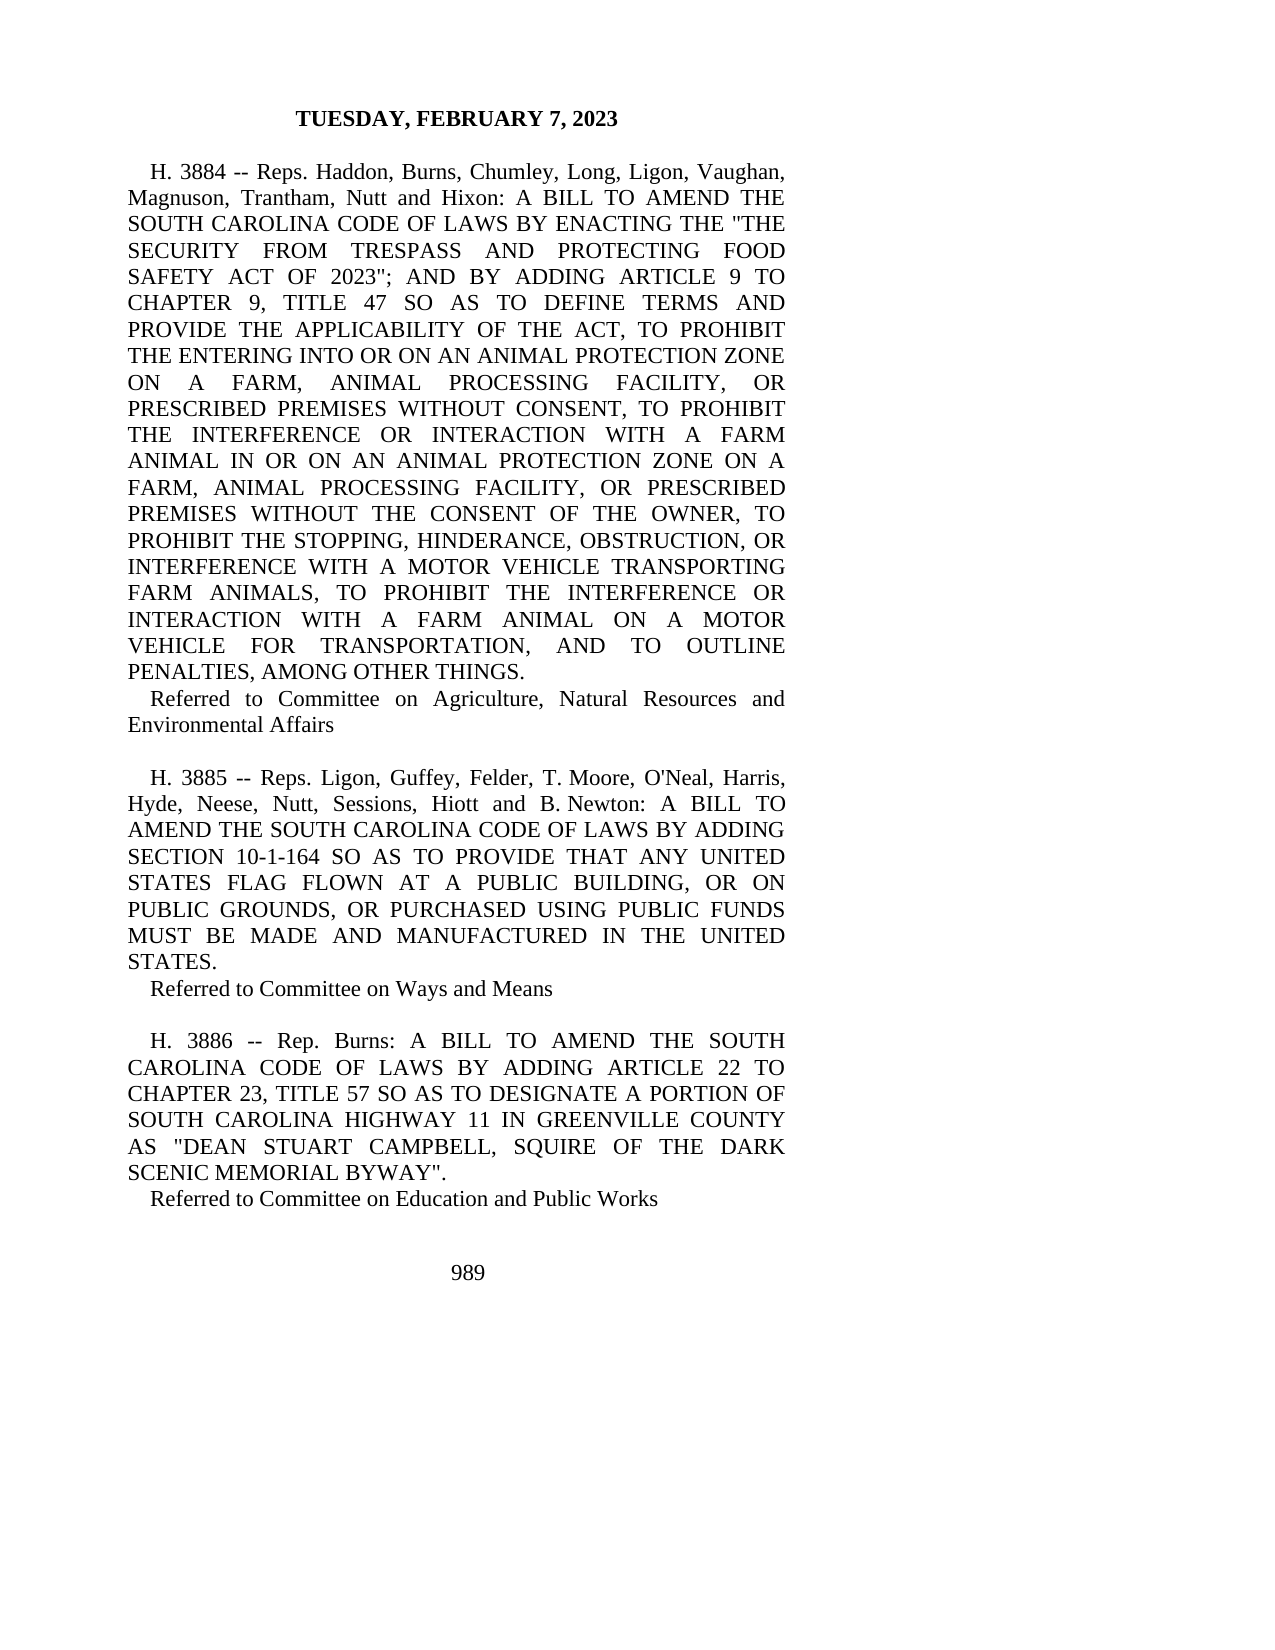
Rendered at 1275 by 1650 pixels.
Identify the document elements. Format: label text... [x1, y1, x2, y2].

text H. 3886 -- Rep. Burns: A BILL TO AMEND THE SOUTH CAROLINA CODE OF LAWS BY ADDING ARTICLE 22 TO CHAPTER 23, TITLE 57 SO AS TO DESIGNATE A PORTION OF SOUTH CAROLINA HIGHWAY 11 IN GREENVILLE COUNTY AS "DEAN STUART CAMPBELL, SQUIRE OF THE DARK SCENIC MEMORIAL BYWAY". [127, 1027, 786, 1186]
text H. 3884 -- Reps. Haddon, Burns, Chumley, Long, Ligon, Vaughan, Magnuson, Trantham, Nutt and Hixon: A BILL TO AMEND THE SOUTH CAROLINA CODE OF LAWS BY ENACTING THE "THE SECURITY FROM TRESPASS AND PROTECTING FOOD SAFETY ACT OF 2023"; AND BY ADDING ARTICLE 9 TO CHAPTER 9, TITLE 47 SO AS TO DEFINE TERMS AND PROVIDE THE APPLICABILITY OF THE ACT, TO PROHIBIT THE ENTERING INTO OR ON AN ANIMAL PROTECTION ZONE ON A FARM, ANIMAL PROCESSING FACILITY, OR PRESCRIBED PREMISES WITHOUT CONSENT, TO PROHIBIT THE INTERFERENCE OR INTERACTION WITH A FARM ANIMAL IN OR ON AN ANIMAL PROTECTION ZONE ON A FARM, ANIMAL PROCESSING FACILITY, OR PRESCRIBED PREMISES WITHOUT THE CONSENT OF THE OWNER, TO PROHIBIT THE STOPPING, HINDERANCE, OBSTRUCTION, OR INTERFERENCE WITH A MOTOR VEHICLE TRANSPORTING FARM ANIMALS, TO PROHIBIT THE INTERFERENCE OR INTERACTION WITH A FARM ANIMAL ON A MOTOR VEHICLE FOR TRANSPORTATION, AND TO OUTLINE PENALTIES, AMONG OTHER THINGS. [127, 158, 786, 685]
text Referred to Committee on Education and Public Works [127, 1186, 786, 1212]
text Referred to Committee on Ways and Means [127, 975, 786, 1001]
text H. 3885 -- Reps. Ligon, Guffey, Felder, T. Moore, O'Neal, Harris, Hyde, Neese, Nutt, Sessions, Hiott and B. Newton: A BILL TO AMEND THE SOUTH CAROLINA CODE OF LAWS BY ADDING SECTION 10-1-164 SO AS TO PROVIDE THAT ANY UNITED STATES FLAG FLOWN AT A PUBLIC BUILDING, OR ON PUBLIC GROUNDS, OR PURCHASED USING PUBLIC FUNDS MUST BE MADE AND MANUFACTURED IN THE UNITED STATES. [127, 764, 786, 975]
text Referred to Committee on Agriculture, Natural Resources and Environmental Affairs [127, 685, 786, 737]
